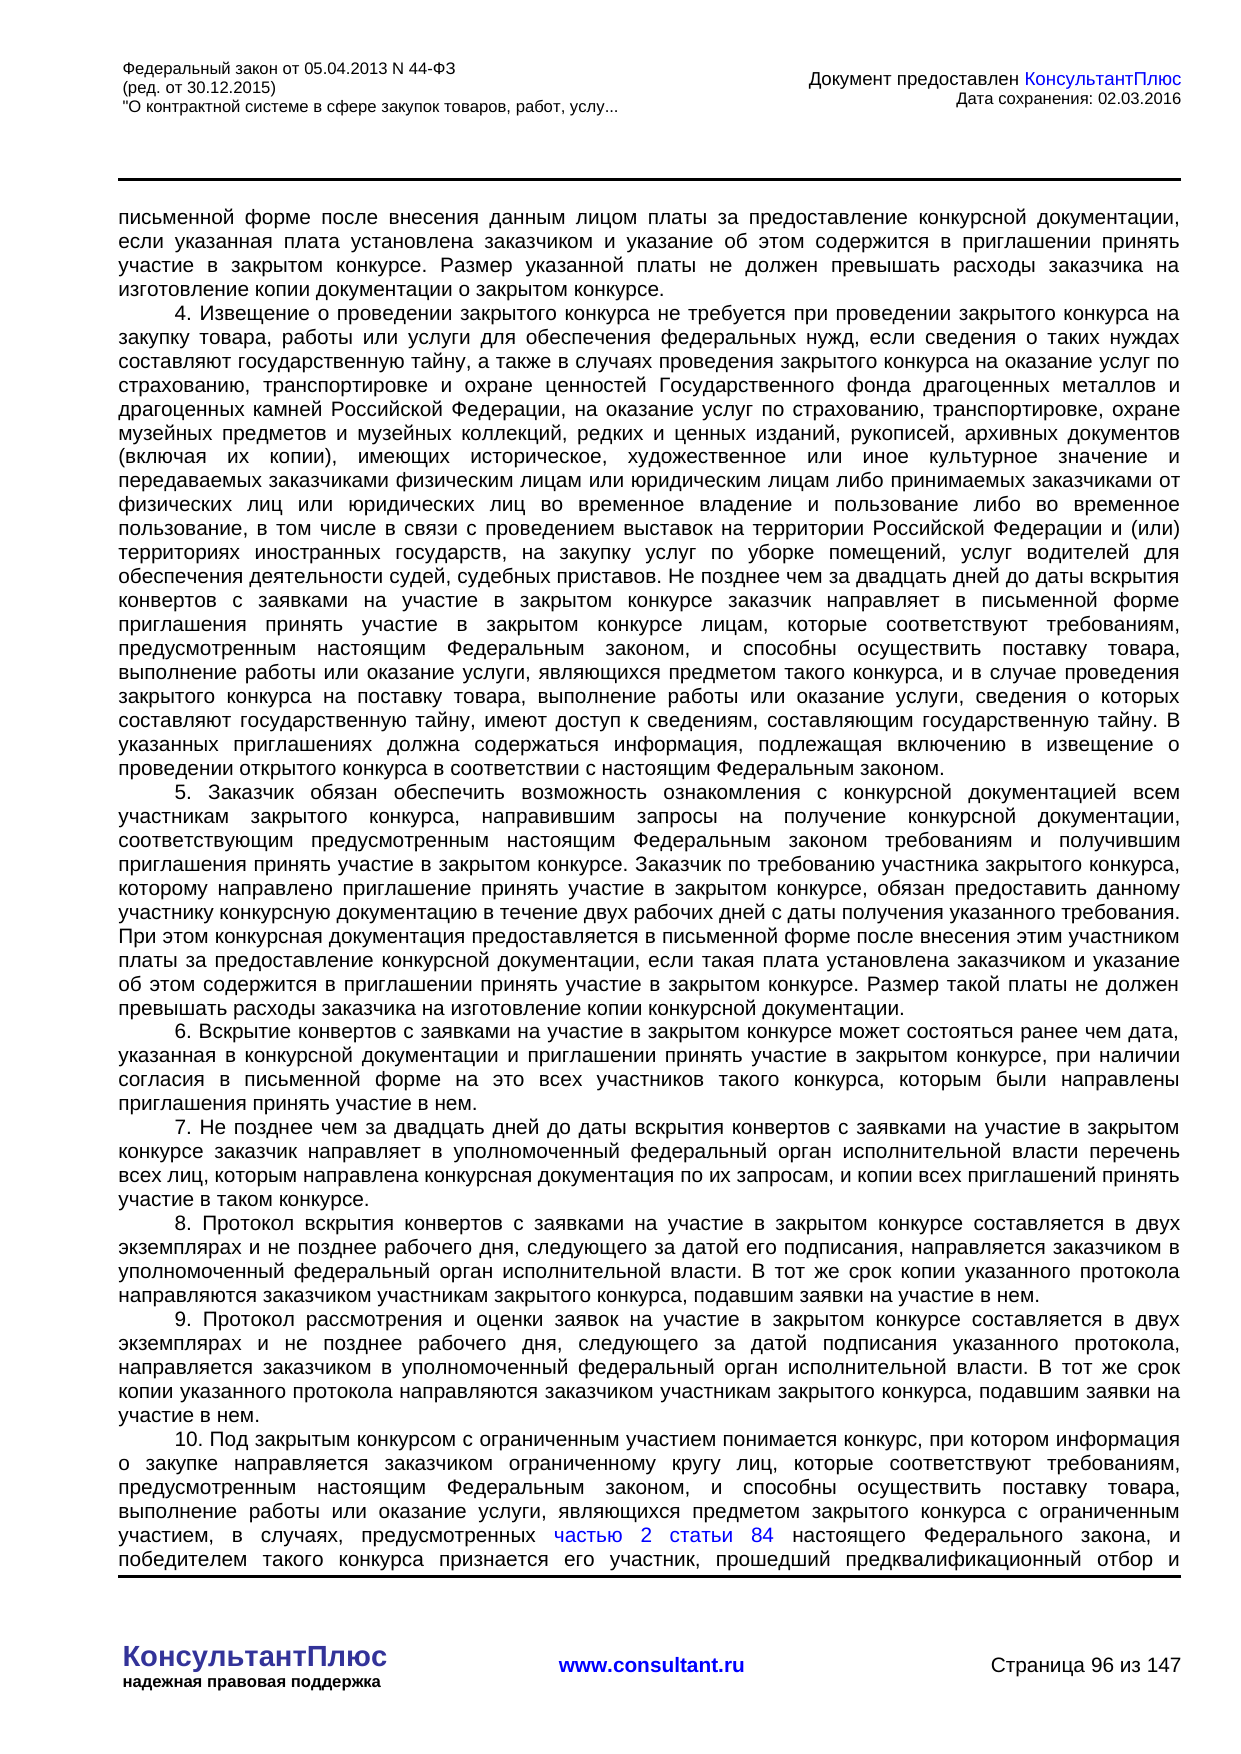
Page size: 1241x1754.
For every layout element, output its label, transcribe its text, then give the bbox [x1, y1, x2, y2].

text 4. Извещение о проведении закрытого конкурса не требуется при проведении закрытого конкурса на закупку товара, работы или услуги для обеспечения федеральных нужд, если сведения о таких нуждах составляют государственную тайну, а также в случаях проведения закрытого конкурса на оказание услуг по страхованию, транспортировке и охране ценностей Государственного фонда драгоценных металлов и драгоценных камней Российской Федерации, на оказание услуг по страхованию, транспортировке, охране музейных предметов и музейных коллекций, редких и ценных изданий, рукописей, архивных документов (включая их копии), имеющих историческое, художественное или иное культурное значение и передаваемых заказчиками физическим лицам или юридическим лицам либо принимаемых заказчиками от физических лиц или юридических лиц во временное владение и пользование либо во временное пользование, в том числе в связи с проведением выставок на территории Российской Федерации и (или) территориях иностранных государств, на закупку услуг по уборке помещений, услуг водителей для обеспечения деятельности судей, судебных приставов. Не позднее чем за двадцать дней до даты вскрытия конвертов с заявками на участие в закрытом конкурсе заказчик направляет в письменной форме приглашения принять участие в закрытом конкурсе лицам, которые соответствуют требованиям, предусмотренным настоящим Федеральным законом, и способны осуществить поставку товара, выполнение работы или оказание услуги, являющихся предметом такого конкурса, и в случае проведения закрытого конкурса на поставку товара, выполнение работы или оказание услуги, сведения о которых составляют государственную тайну, имеют доступ к сведениям, составляющим государственную тайну. В указанных приглашениях должна содержаться информация, подлежащая включению в извещение о проведении открытого конкурса в соответствии с настоящим Федеральным законом. [118, 301, 1181, 780]
text 5. Заказчик обязан обеспечить возможность ознакомления с конкурсной документацией всем участникам закрытого конкурса, направившим запросы на получение конкурсной документации, соответствующим предусмотренным настоящим Федеральным законом требованиям и получившим приглашения принять участие в закрытом конкурсе. Заказчик по требованию участника закрытого конкурса, которому направлено приглашение принять участие в закрытом конкурсе, обязан предоставить данному участнику конкурсную документацию в течение двух рабочих дней с даты получения указанного требования. При этом конкурсная документация предоставляется в письменной форме после внесения этим участником платы за предоставление конкурсной документации, если такая плата установлена заказчиком и указание об этом содержится в приглашении принять участие в закрытом конкурсе. Размер такой платы не должен превышать расходы заказчика на изготовление копии конкурсной документации. [118, 780, 1181, 1019]
text 6. Вскрытие конвертов с заявками на участие в закрытом конкурсе может состояться ранее чем дата, указанная в конкурсной документации и приглашении принять участие в закрытом конкурсе, при наличии согласия в письменной форме на это всех участников такого конкурса, которым были направлены приглашения принять участие в нем. [118, 1019, 1181, 1115]
text 8. Протокол вскрытия конвертов с заявками на участие в закрытом конкурсе составляется в двух экземплярах и не позднее рабочего дня, следующего за датой его подписания, направляется заказчиком в уполномоченный федеральный орган исполнительной власти. В тот же срок копии указанного протокола направляются заказчиком участникам закрытого конкурса, подавшим заявки на участие в нем. [118, 1211, 1181, 1307]
text 7. Не позднее чем за двадцать дней до даты вскрытия конвертов с заявками на участие в закрытом конкурсе заказчик направляет в уполномоченный федеральный орган исполнительной власти перечень всех лиц, которым направлена конкурсная документация по их запросам, и копии всех приглашений принять участие в таком конкурсе. [118, 1115, 1181, 1211]
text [118, 1427, 1181, 1570]
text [118, 205, 1181, 301]
text 9. Протокол рассмотрения и оценки заявок на участие в закрытом конкурсе составляется в двух экземплярах и не позднее рабочего дня, следующего за датой подписания указанного протокола, направляется заказчиком в уполномоченный федеральный орган исполнительной власти. В тот же срок копии указанного протокола направляются заказчиком участникам закрытого конкурса, подавшим заявки на участие в нем. [118, 1307, 1181, 1427]
